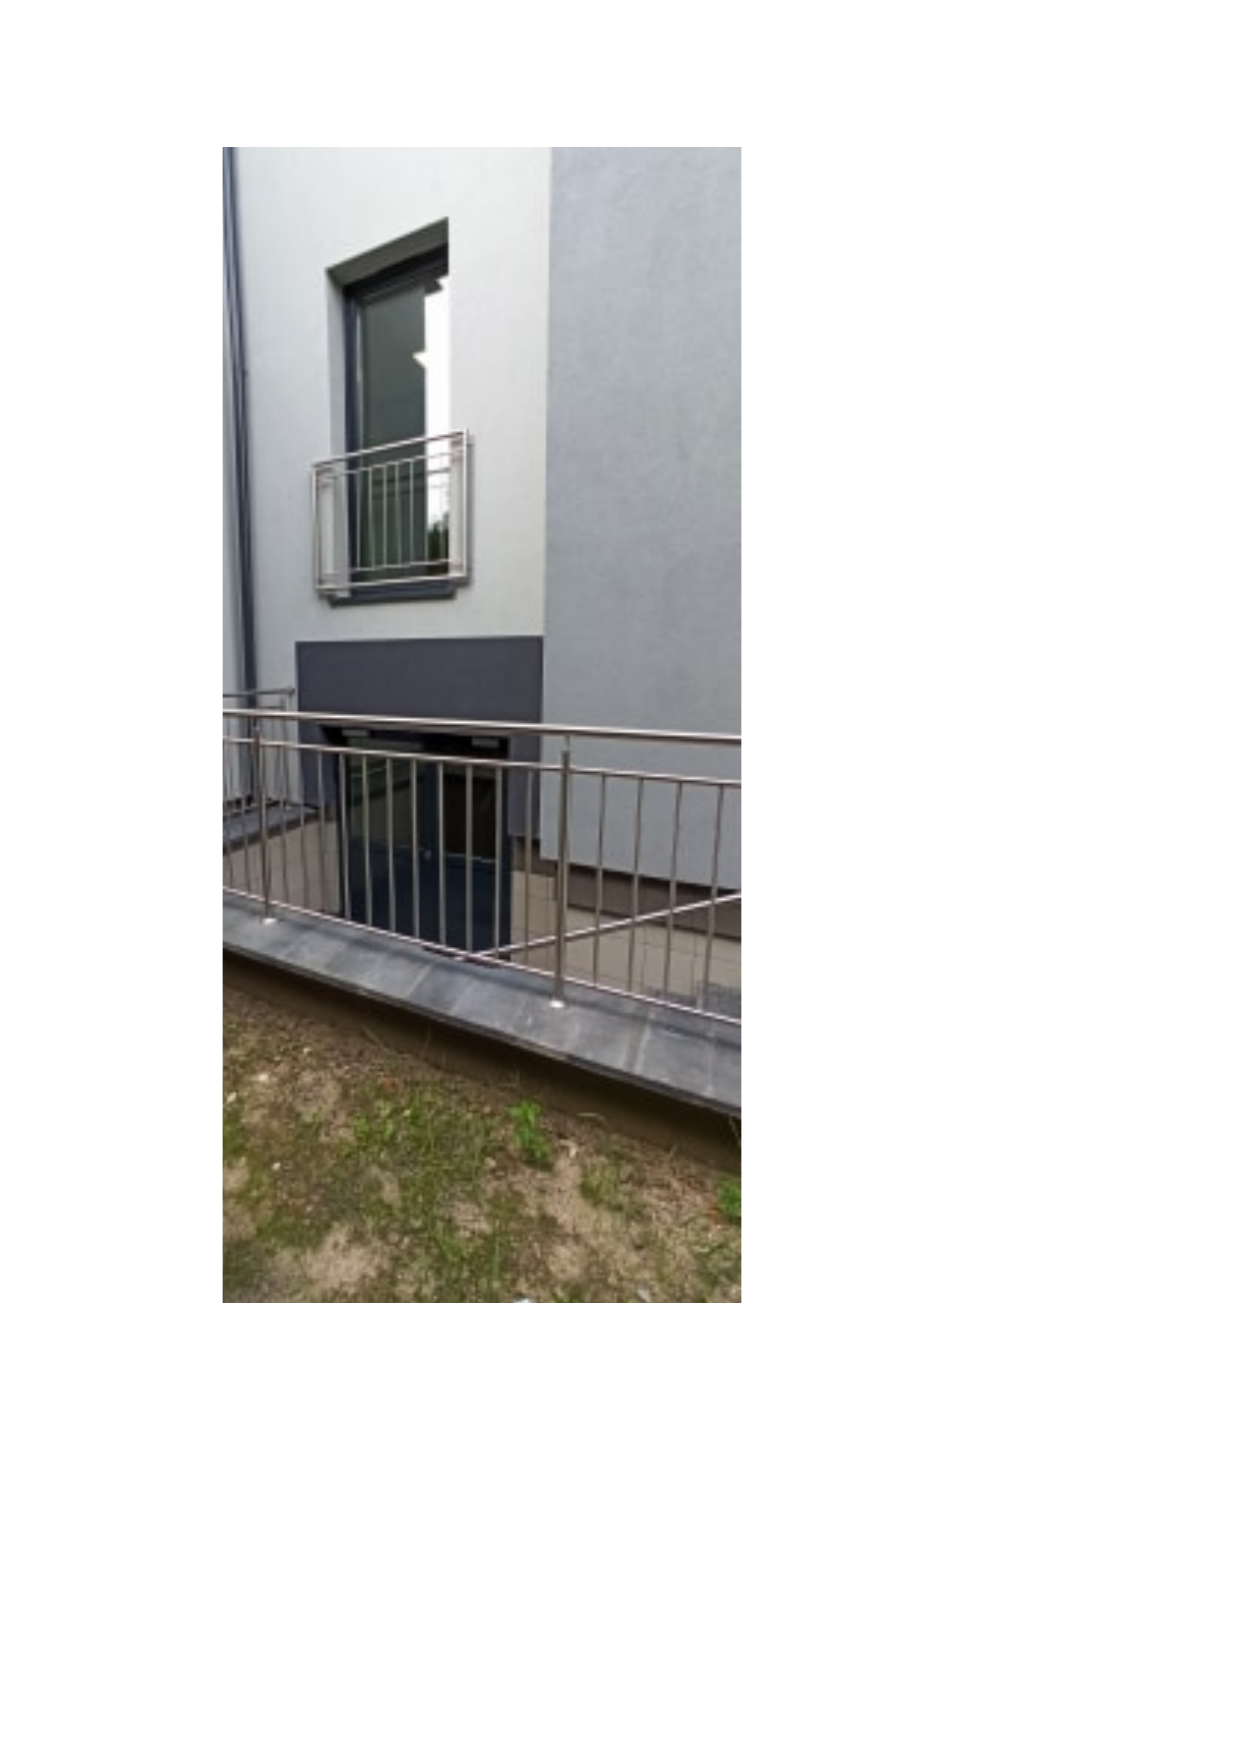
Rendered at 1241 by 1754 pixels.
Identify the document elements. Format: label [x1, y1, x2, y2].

picture [222, 147, 742, 1303]
